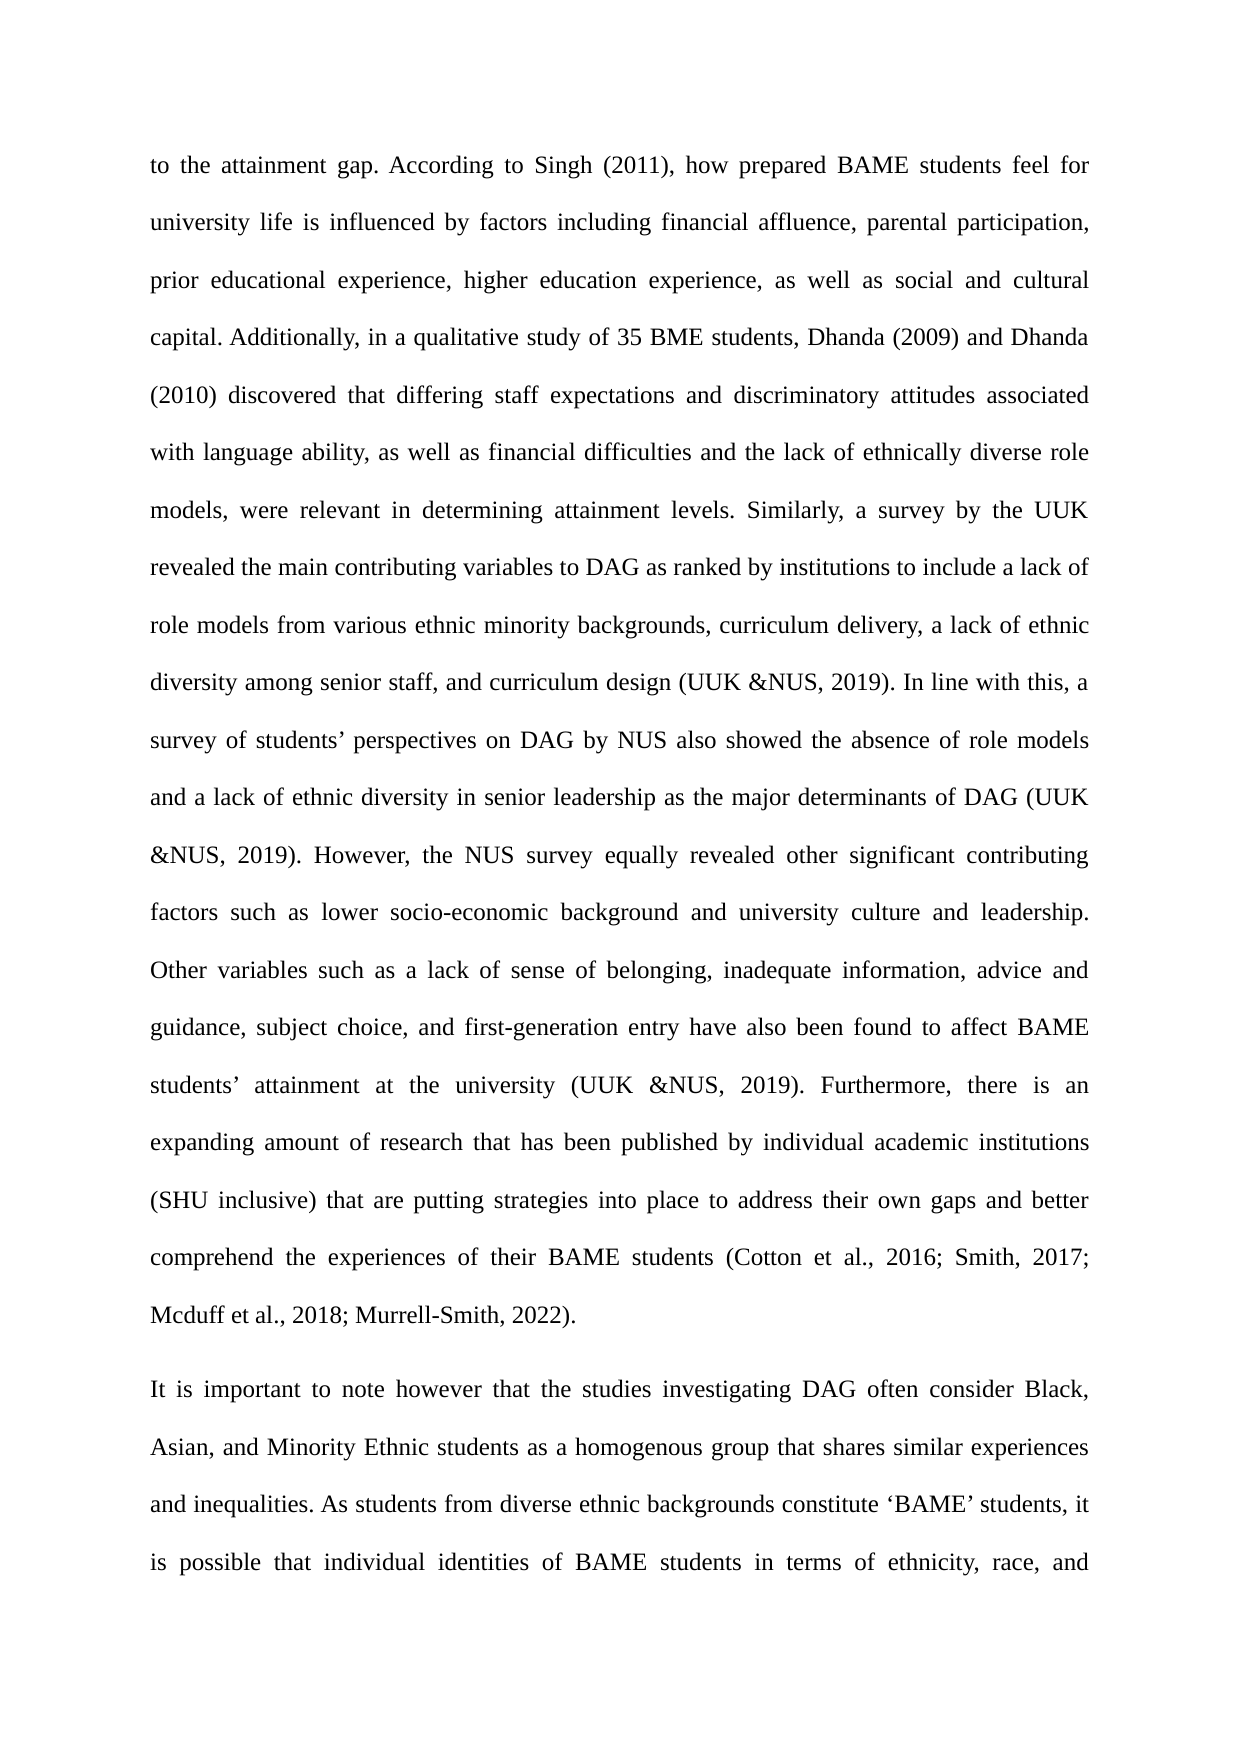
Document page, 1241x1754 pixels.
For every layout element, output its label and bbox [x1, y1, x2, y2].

text [150, 150, 1090, 1329]
text [150, 1374, 1090, 1575]
